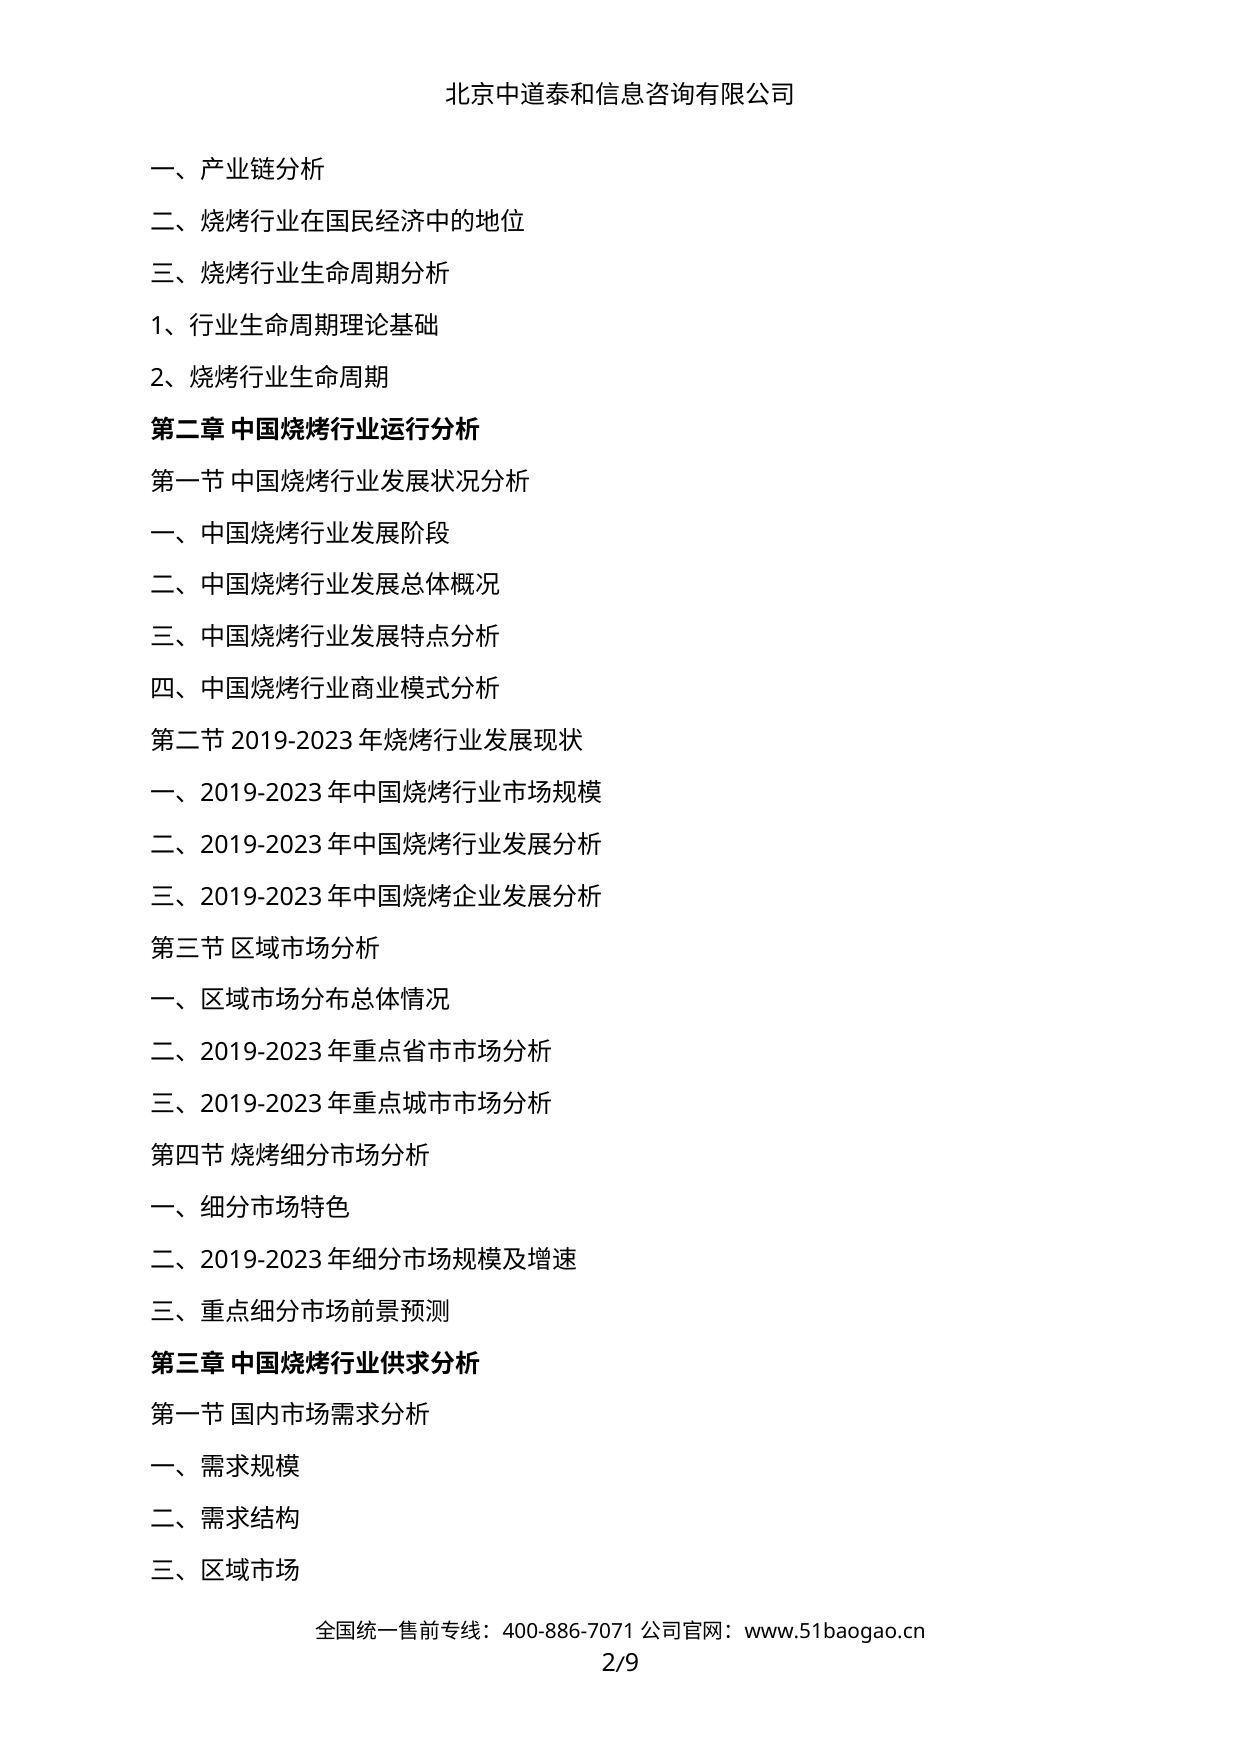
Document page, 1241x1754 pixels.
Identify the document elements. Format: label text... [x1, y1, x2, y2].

text 三、重点细分市场前景预测 [150, 1291, 1090, 1327]
text 第四节 烧烤细分市场分析 [150, 1136, 1090, 1172]
text 一、中国烧烤行业发展阶段 [150, 513, 1090, 549]
text 三、2019-2023年中国烧烤企业发展分析 [150, 876, 1090, 912]
text 三、烧烤行业生命周期分析 [150, 254, 1090, 290]
text 第一节 中国烧烤行业发展状况分析 [150, 461, 1090, 497]
text 二、需求结构 [150, 1499, 1090, 1535]
text 一、2019-2023年中国烧烤行业市场规模 [150, 772, 1090, 809]
text 二、2019-2023年细分市场规模及增速 [150, 1239, 1090, 1276]
text 第二节 2019-2023年烧烤行业发展现状 [150, 721, 1090, 757]
text 2、烧烤行业生命周期 [150, 357, 1090, 394]
text 第二章 中国烧烤行业运行分析 [150, 409, 1090, 446]
text 三、2019-2023年重点城市市场分析 [150, 1084, 1090, 1120]
text 四、中国烧烤行业商业模式分析 [150, 669, 1090, 705]
text 1、行业生命周期理论基础 [150, 306, 1090, 342]
text 一、区域市场分布总体情况 [150, 980, 1090, 1016]
text 二、2019-2023年中国烧烤行业发展分析 [150, 824, 1090, 861]
text 三、区域市场 [150, 1551, 1090, 1587]
text 二、中国烧烤行业发展总体概况 [150, 565, 1090, 601]
text 第三节 区域市场分析 [150, 928, 1090, 964]
text 一、细分市场特色 [150, 1187, 1090, 1224]
text 二、烧烤行业在国民经济中的地位 [150, 202, 1090, 238]
text 第三章 中国烧烤行业供求分析 [150, 1343, 1090, 1379]
text 三、中国烧烤行业发展特点分析 [150, 617, 1090, 653]
text 一、需求规模 [150, 1447, 1090, 1483]
text 二、2019-2023年重点省市市场分析 [150, 1032, 1090, 1068]
text 第一节 国内市场需求分析 [150, 1395, 1090, 1431]
text 一、产业链分析 [150, 150, 1090, 186]
